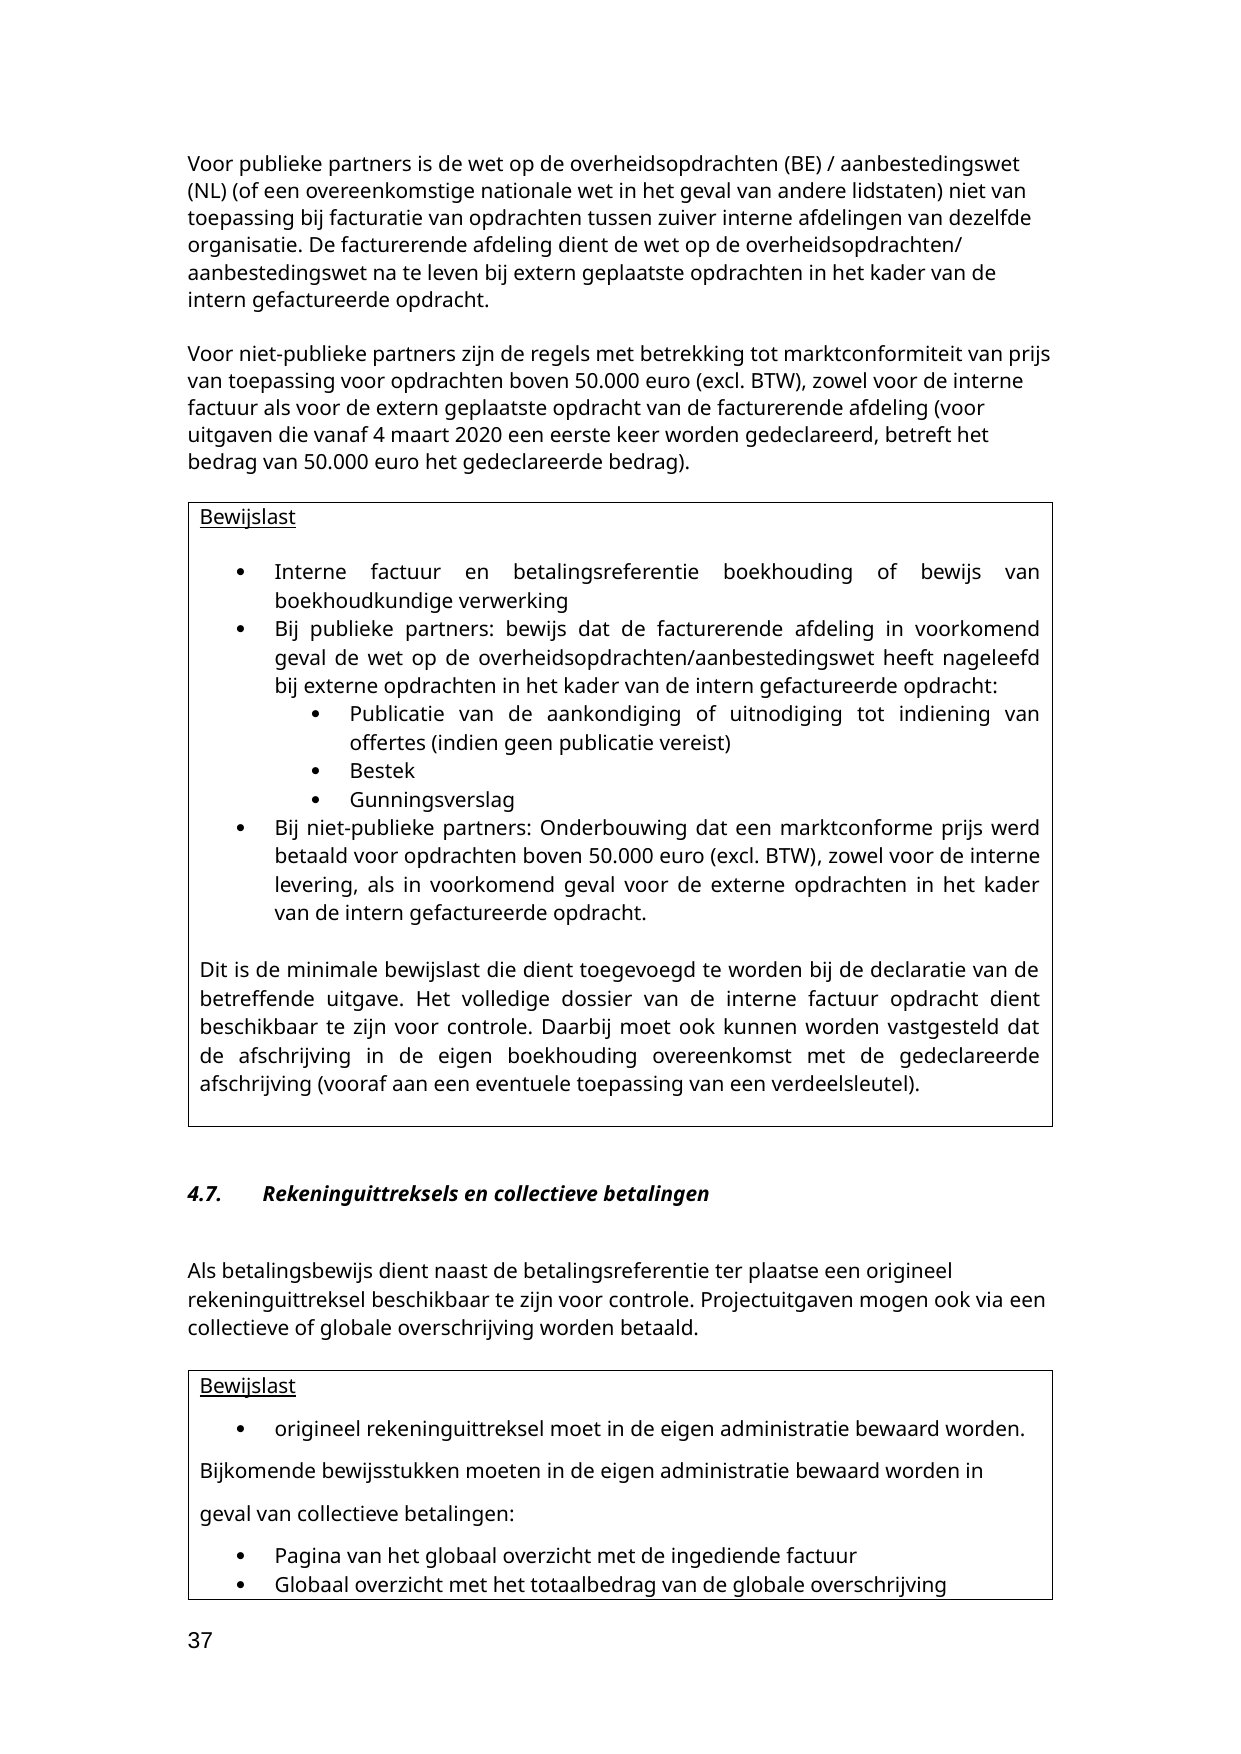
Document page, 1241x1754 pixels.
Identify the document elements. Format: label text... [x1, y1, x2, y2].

subtitle Rekeninguittreksels en collectieve betalingen [187, 1179, 1053, 1208]
table_header Bewijslast Interne factuur en betalingsreferentie boekhouding of bewijs van boekhoudkundige verwerking Bij publieke partners: bewijs dat de facturerende afdeling in voorkomend geval de wet op de overheidsopdrachten/aanbestedingswet heeft nageleefd bij externe opdrachten in het kader van de intern gefactureerde opdracht: Publicatie van de aankondiging of uitnodiging tot indiening van offertes (indien geen publicatie vereist) Bestek Gunningsverslag Bij niet-publieke partners: Onderbouwing dat een marktconforme prijs werd betaald voor opdrachten boven 50.000 euro (excl. BTW), zowel voor de interne levering, als in voorkomend geval voor de externe opdrachten in het kader van de intern gefactureerde opdracht. Dit is de minimale bewijslast die dient toegevoegd te worden bij de declaratie van de betreffende uitgave. Het volledige dossier van de interne factuur opdracht dient beschikbaar te zijn voor controle. Daarbij moet ook kunnen worden vastgesteld dat de afschrijving in de eigen boekhouding overeenkomst met de gedeclareerde afschrijving (vooraf aan een eventuele toepassing van een verdeelsleutel). [189, 503, 1052, 1126]
text Voor publieke partners is de wet op de overheidsopdrachten (BE) / aanbestedingswet (NL) (of een overeenkomstige nationale wet in het geval van andere lidstaten) niet van toepassing bij facturatie van opdrachten tussen zuiver interne afdelingen van dezelfde organisatie. De facturerende afdeling dient de wet op de overheidsopdrachten/ aanbestedingswet na te leven bij extern geplaatste opdrachten in het kader van de intern gefactureerde opdracht. [187, 150, 1053, 312]
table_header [189, 1371, 1052, 1598]
text Voor niet-publieke partners zijn de regels met betrekking tot marktconformiteit van prijs van toepassing voor opdrachten boven 50.000 euro (excl. BTW), zowel voor de interne factuur als voor de extern geplaatste opdracht van de facturerende afdeling (voor uitgaven die vanaf 4 maart 2020 een eerste keer worden gedeclareerd, betreft het bedrag van 50.000 euro het gedeclareerde bedrag). [187, 339, 1053, 475]
text Als betalingsbewijs dient naast de betalingsreferentie ter plaatse een origineel rekeninguittreksel beschikbaar te zijn voor controle. Projectuitgaven mogen ook via een collectieve of globale overschrijving worden betaald. [187, 1256, 1053, 1342]
